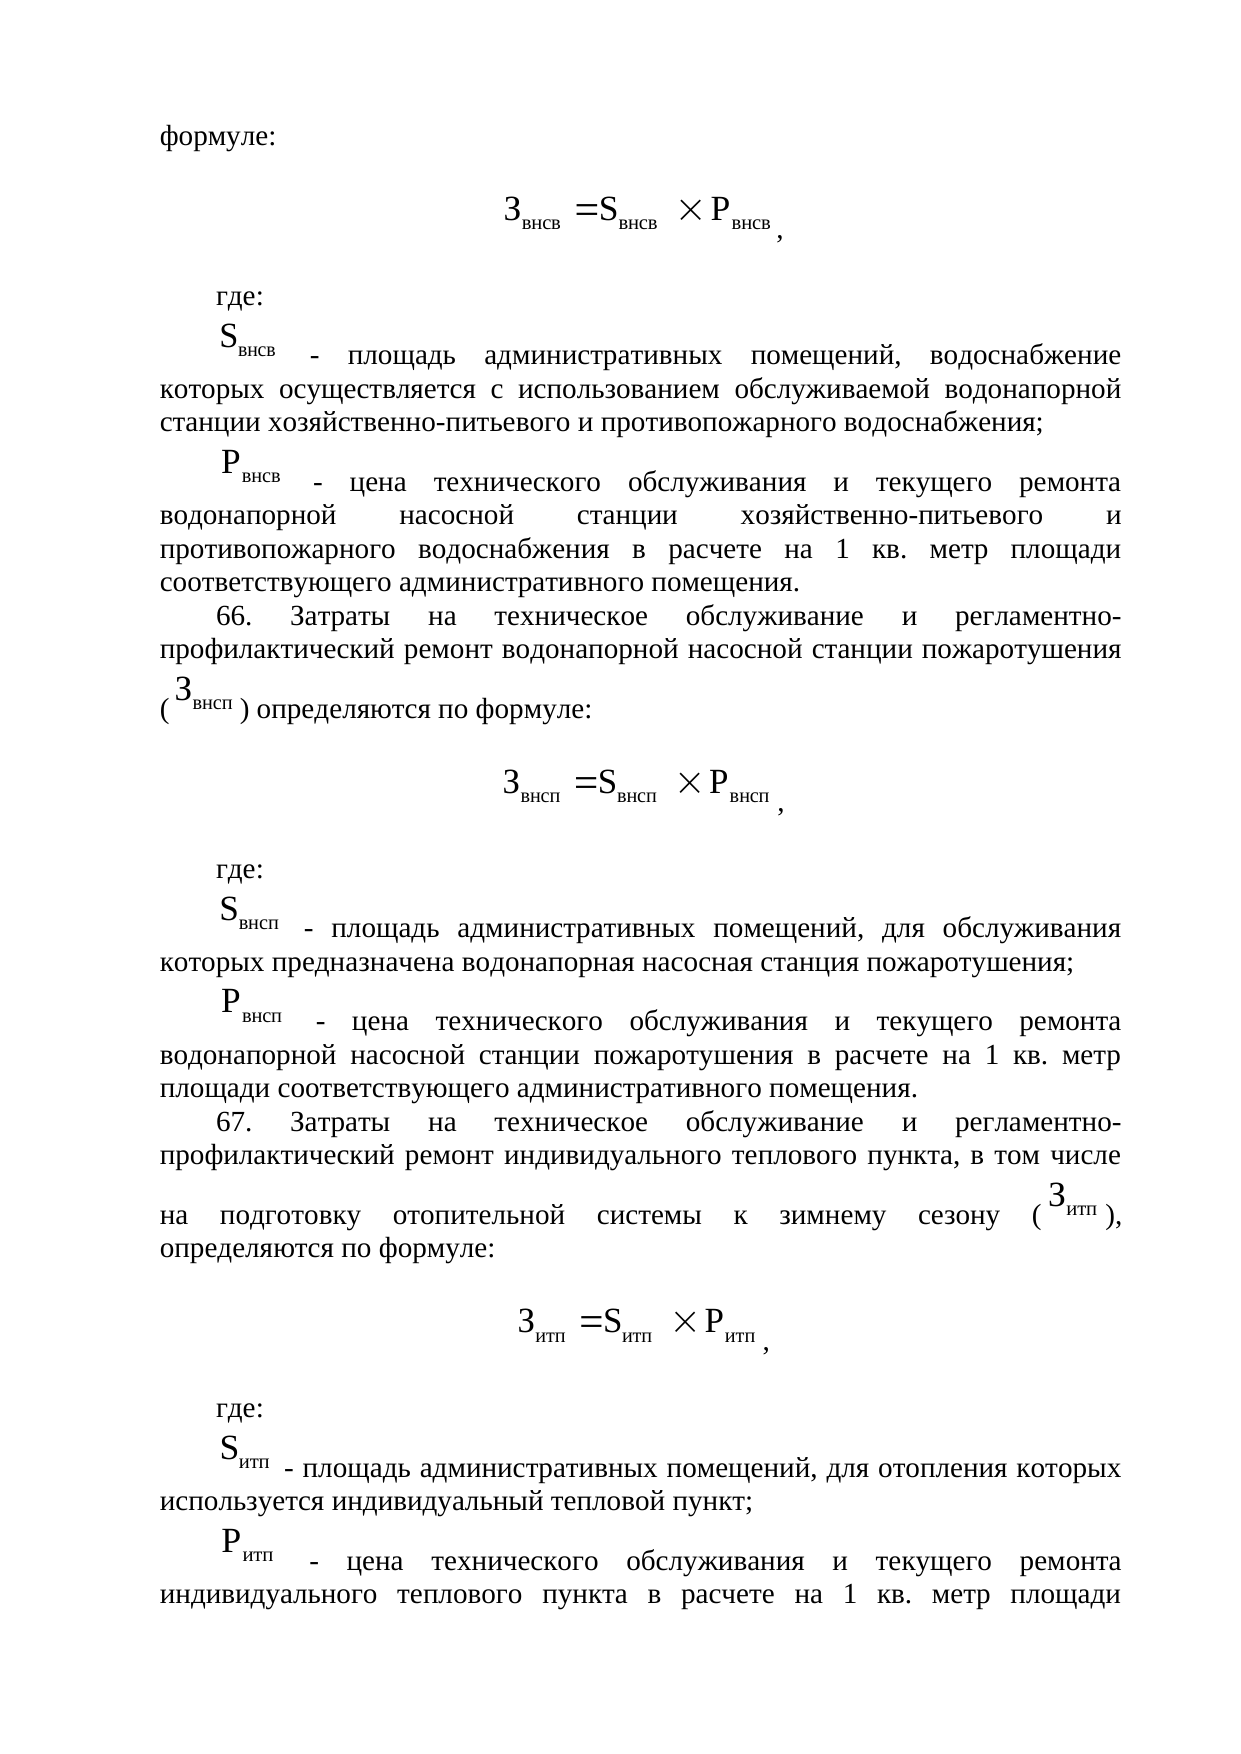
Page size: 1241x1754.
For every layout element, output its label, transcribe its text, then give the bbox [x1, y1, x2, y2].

text - площадь административных помещений, для отопления которых используется индивидуальный тепловой пункт; [159, 1424, 1122, 1517]
text где: [159, 851, 1122, 884]
text , [159, 1297, 1122, 1357]
text - площадь административных помещений, водоснабжение которых осуществляется с использованием обслуживаемой водонапорной станции хозяйственно-питьевого и противопожарного водоснабжения; [159, 312, 1122, 438]
text , [159, 758, 1122, 817]
text - цена технического обслуживания и текущего ремонта водонапорной насосной станции хозяйственно-питьевого и противопожарного водоснабжения в расчете на 1 кв. метр площади соответствующего административного помещения. [159, 438, 1122, 598]
text где: [159, 278, 1122, 312]
text 66. Затраты на техническое обслуживание и регламентно-профилактический ремонт водонапорной насосной станции пожаротушения () определяются по формуле: [159, 598, 1122, 724]
text , [159, 185, 1122, 244]
text - площадь административных помещений, для обслуживания которых предназначена водонапорная насосная станция пожаротушения; [159, 884, 1122, 977]
text - цена технического обслуживания и текущего ремонта водонапорной насосной станции пожаротушения в расчете на 1 кв. метр площади соответствующего административного помещения. [159, 977, 1122, 1104]
text где: [159, 1390, 1122, 1424]
text 67. Затраты на техническое обслуживание и регламентно-профилактический ремонт индивидуального теплового пункта, в том числе на подготовку отопительной системы к зимнему сезону (), определяются по формуле: [159, 1104, 1122, 1264]
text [159, 118, 1122, 152]
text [159, 1517, 1122, 1610]
